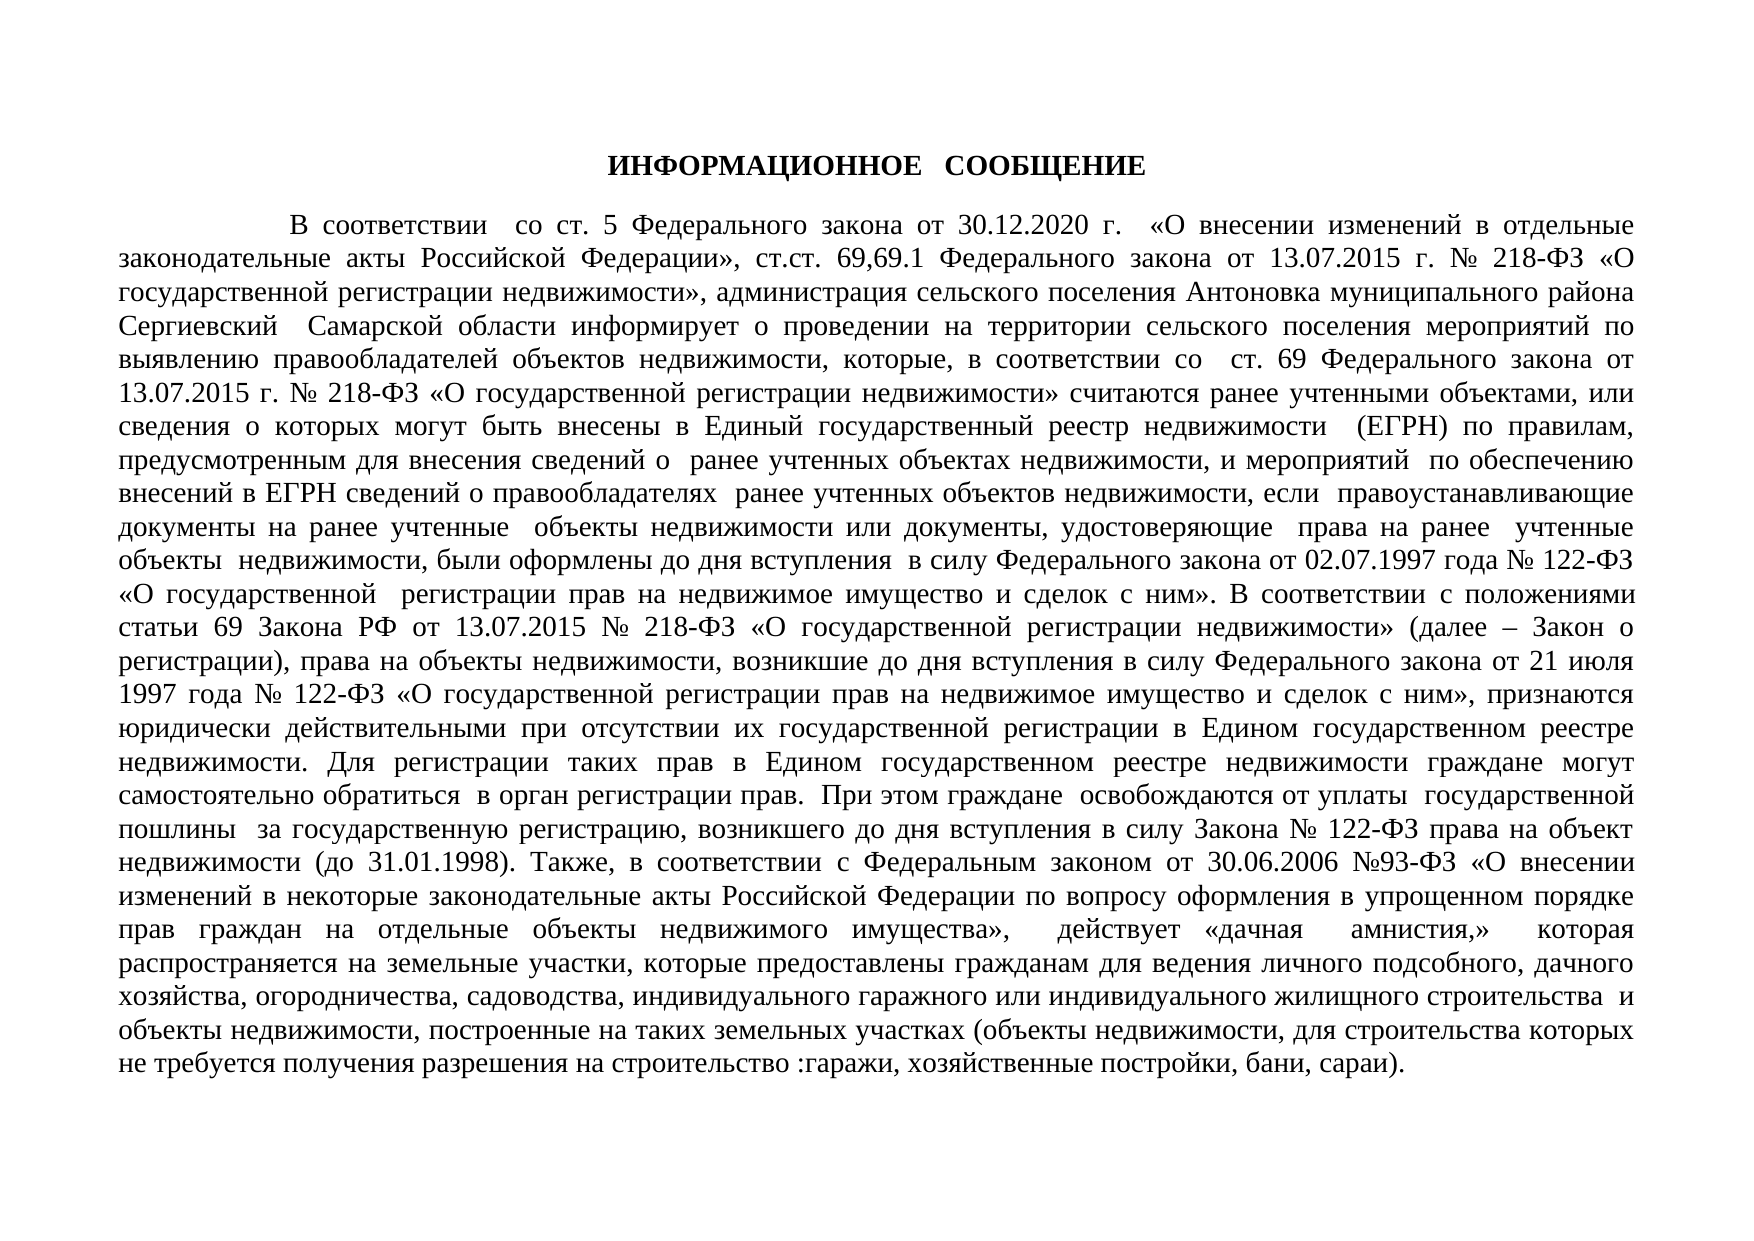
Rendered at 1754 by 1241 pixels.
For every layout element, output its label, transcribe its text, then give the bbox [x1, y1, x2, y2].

text В соответствии со ст. 5 Федерального закона от 30.12.2020 г. «О внесении изменений в отдельные законодательные акты Российской Федерации», ст.ст. 69,69.1 Федерального закона от 13.07.2015 г. № 218-ФЗ «О государственной регистрации недвижимости», администрация сельского поселения Антоновка муниципального района Сергиевский Самарской области информирует о проведении на территории сельского поселения мероприятий по выявлению правообладателей объектов недвижимости, которые, в соответствии со ст. 69 Федерального закона от 13.07.2015 г. № 218-ФЗ «О государственной регистрации недвижимости» считаются ранее учтенными объектами, или сведения о которых могут быть внесены в Единый государственный реестр недвижимости (ЕГРН) по правилам, предусмотренным для внесения сведений о ранее учтенных объектах недвижимости, и мероприятий по обеспечению внесений в ЕГРН сведений о правообладателях ранее учтенных объектов недвижимости, если правоустанавливающие документы на ранее учтенные объекты недвижимости или документы, удостоверяющие права на ранее учтенные объекты недвижимости, были оформлены до дня вступления в силу Федерального закона от 02.07.1997 года № 122-ФЗ «О государственной регистрации прав на недвижимое имущество и сделок с ним». В соответствии с положениями статьи 69 Закона РФ от 13.07.2015 № 218-ФЗ «О государственной регистрации недвижимости» (далее – Закон о регистрации), права на объекты недвижимости, возникшие до дня вступления в силу Федерального закона от 21 июля 1997 года № 122-ФЗ «О государственной регистрации прав на недвижимое имущество и сделок с ним», признаются юридически действительными при отсутствии их государственной регистрации в Едином государственном реестре недвижимости. Для регистрации таких прав в Едином государственном реестре недвижимости граждане могут самостоятельно обратиться в орган регистрации прав. При этом граждане освобождаются от уплаты государственной пошлины за государственную регистрацию, возникшего до дня вступления в силу Закона № 122-ФЗ права на объект недвижимости (до 31.01.1998). Также, в соответствии с Федеральным законом от 30.06.2006 №93-ФЗ «О внесении изменений в некоторые законодательные акты Российской Федерации по вопросу оформления в упрощенном порядке прав граждан на отдельные объекты недвижимого имущества», действует «дачная амнистия,» которая распространяется на земельные участки, которые предоставлены гражданам для ведения личного подсобного, дачного хозяйства, огородничества, садоводства, индивидуального гаражного или индивидуального жилищного строительства и объекты недвижимости, построенные на таких земельных участках (объекты недвижимости, для строительства которых не требуется получения разрешения на строительство :гаражи, хозяйственные постройки, бани, сараи). [118, 844, 1636, 1079]
text ИНФОРМАЦИОННОЕ СООБЩЕНИЕ [118, 148, 1636, 181]
text В соответствии со ст. 5 Федерального закона от 30.12.2020 г. «О внесении изменений в отдельные законодательные акты Российской Федерации», ст.ст. 69,69.1 Федерального закона от 13.07.2015 г. № 218-ФЗ «О государственной регистрации недвижимости», администрация сельского поселения Антоновка муниципального района Сергиевский Самарской области информирует о проведении на территории сельского поселения мероприятий по выявлению правообладателей объектов недвижимости, которые, в соответствии со ст. 69 Федерального закона от 13.07.2015 г. № 218-ФЗ «О государственной регистрации недвижимости» считаются ранее учтенными объектами, или сведения о которых могут быть внесены в Единый государственный реестр недвижимости (ЕГРН) по правилам, предусмотренным для внесения сведений о ранее учтенных объектах недвижимости, и мероприятий по обеспечению внесений в ЕГРН сведений о правообладателях ранее учтенных объектов недвижимости, если правоустанавливающие документы на ранее учтенные объекты недвижимости или документы, удостоверяющие права на ранее учтенные объекты недвижимости, были оформлены до дня вступления в силу Федерального закона от 02.07.1997 года № 122-ФЗ «О государственной регистрации прав на недвижимое имущество и сделок с ним». В соответствии с положениями статьи 69 Закона РФ от 13.07.2015 № 218-ФЗ «О государственной регистрации недвижимости» (далее – Закон о регистрации), права на объекты недвижимости, возникшие до дня вступления в силу Федерального закона от 21 июля 1997 года № 122-ФЗ «О государственной регистрации прав на недвижимое имущество и сделок с ним», признаются юридически действительными при отсутствии их государственной регистрации в Едином государственном реестре недвижимости. Для регистрации таких прав в Едином государственном реестре недвижимости граждане могут самостоятельно обратиться в орган регистрации прав. При этом граждане освобождаются от уплаты государственной пошлины за государственную регистрацию, возникшего до дня вступления в силу Закона № 122-ФЗ права на объект недвижимости (до 31.01.1998). Также, в соответствии с Федеральным законом от 30.06.2006 №93-ФЗ «О внесении изменений в некоторые законодательные акты Российской Федерации по вопросу оформления в упрощенном порядке прав граждан на отдельные объекты недвижимого имущества», действует «дачная амнистия,» которая распространяется на земельные участки, которые предоставлены гражданам для ведения личного подсобного, дачного хозяйства, огородничества, садоводства, индивидуального гаражного или индивидуального жилищного строительства и объекты недвижимости, построенные на таких земельных участках (объекты недвижимости, для строительства которых не требуется получения разрешения на строительство :гаражи, хозяйственные постройки, бани, сараи). [118, 207, 1636, 610]
